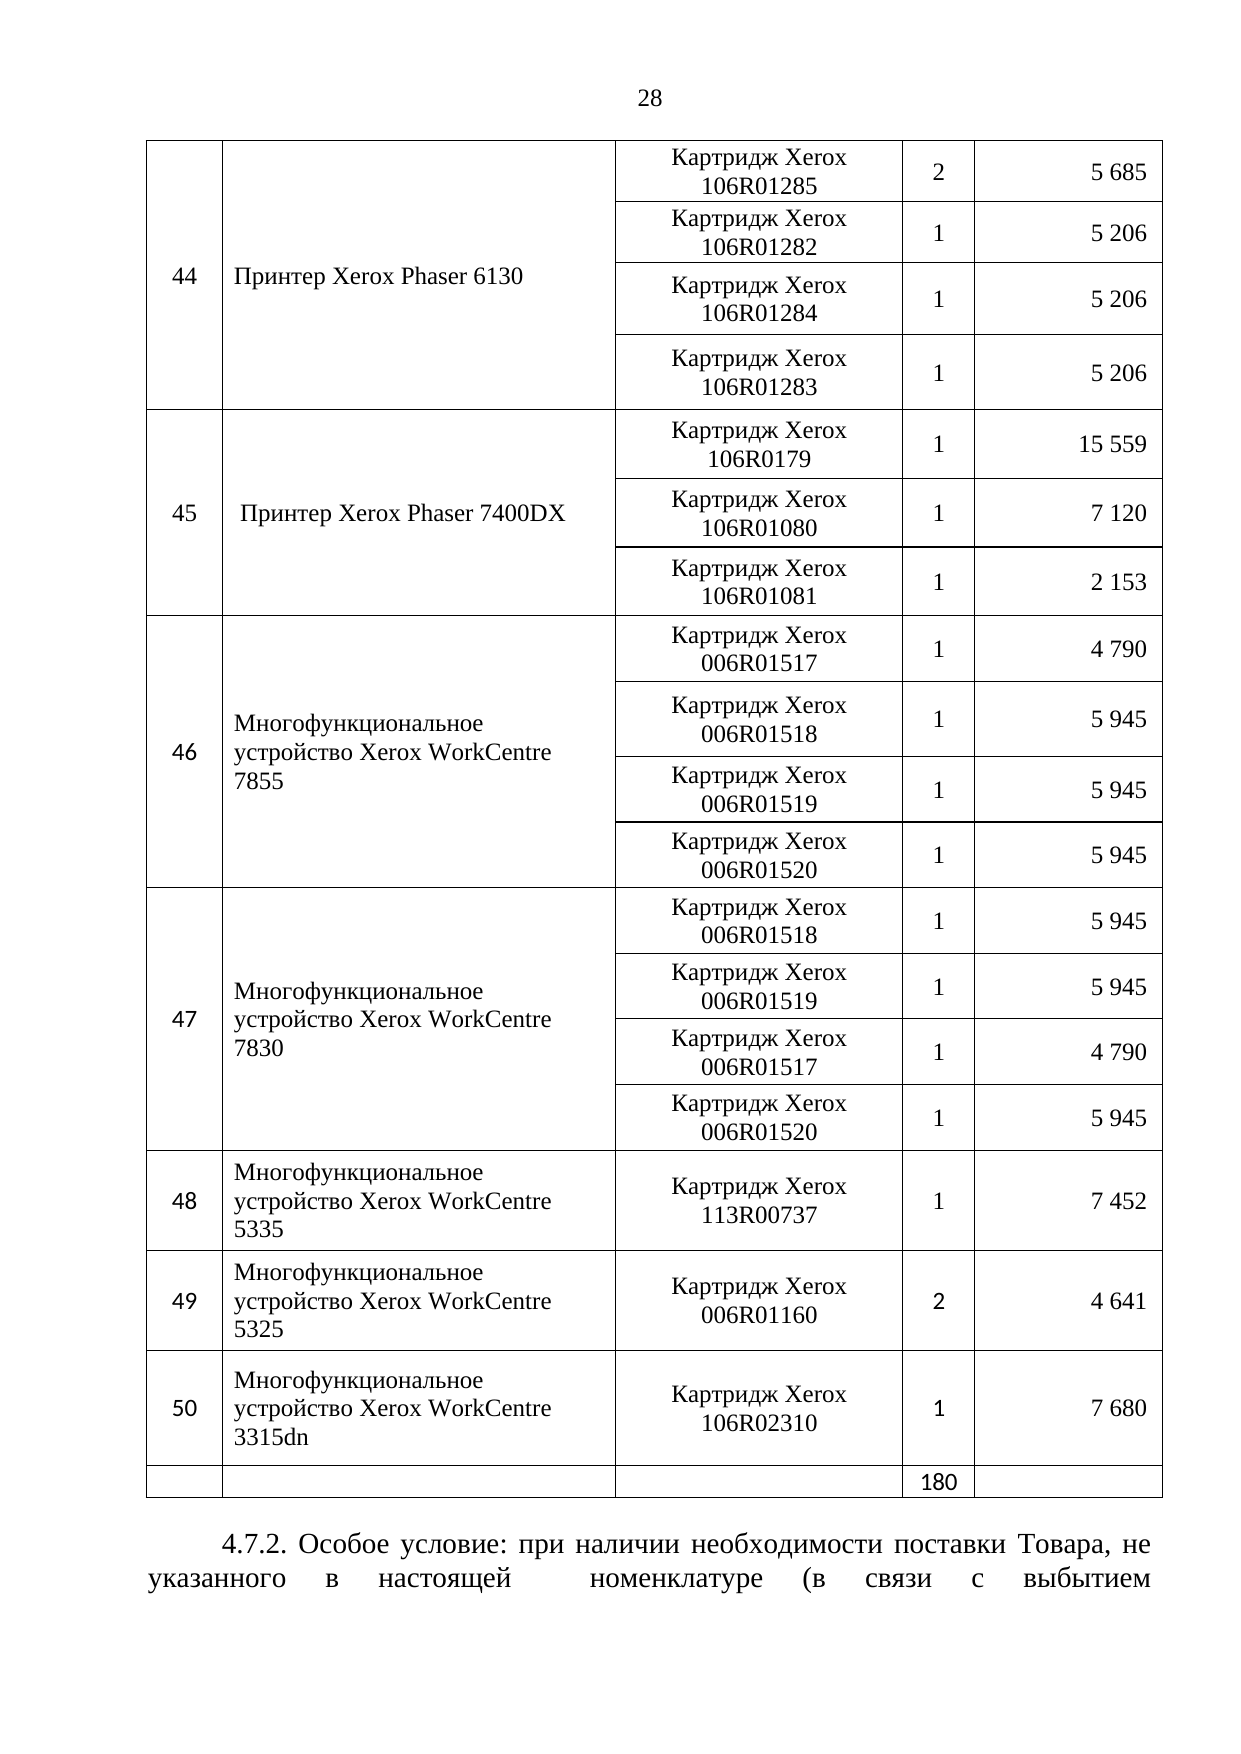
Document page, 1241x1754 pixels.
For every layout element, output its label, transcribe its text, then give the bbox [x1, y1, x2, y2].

table_cell 5 206 [975, 335, 1162, 409]
table_cell [147, 1466, 222, 1497]
table_cell Многофункциональное устройство Xerox WorkCentre 5335 [223, 1151, 615, 1249]
table_cell Картридж Xerox 106R01283 [616, 335, 902, 409]
table_cell Картридж Xerox 006R01520 [616, 823, 902, 887]
table_cell 2 [903, 1251, 974, 1349]
table_cell 44 [147, 141, 222, 409]
table_cell 5 206 [975, 202, 1162, 262]
table_cell 50 [147, 1351, 222, 1465]
table_cell 1 [903, 682, 974, 756]
table_cell 2 153 [975, 548, 1162, 615]
table_cell Картридж Xerox 006R01520 [616, 1085, 902, 1149]
table_cell Картридж Xerox 006R01519 [616, 954, 902, 1018]
table_cell Многофункциональное устройство Xerox WorkCentre 3315dn [223, 1351, 615, 1465]
table_cell [616, 1466, 902, 1497]
table_cell 7 452 [975, 1151, 1162, 1249]
table_cell Картридж Xerox 106R0179 [616, 410, 902, 478]
table_cell Многофункциональное устройство Xerox WorkCentre 7830 [223, 888, 615, 1149]
table_cell 1 [903, 757, 974, 821]
table_cell 5 945 [975, 1085, 1162, 1149]
table_cell 1 [903, 202, 974, 262]
table_cell Картридж Xerox 006R01518 [616, 682, 902, 756]
table_cell Картридж Xerox 006R01517 [616, 616, 902, 681]
table_cell 5 206 [975, 263, 1162, 334]
table_cell 2 [903, 141, 974, 201]
table_cell 5 945 [975, 757, 1162, 821]
table_cell 5 945 [975, 682, 1162, 756]
table_cell Картридж Xerox 006R01160 [616, 1251, 902, 1349]
table_cell Картридж Xerox 106R01282 [616, 202, 902, 262]
table_cell 7 120 [975, 479, 1162, 546]
table_cell 180 [903, 1466, 974, 1497]
table_cell 47 [147, 888, 222, 1149]
table_cell 1 [903, 616, 974, 681]
table_cell 5 685 [975, 141, 1162, 201]
table_cell Многофункциональное устройство Xerox WorkCentre 5325 [223, 1251, 615, 1349]
table_cell Картридж Xerox 006R01519 [616, 757, 902, 821]
table_cell [975, 1466, 1162, 1497]
table_cell 45 [147, 410, 222, 615]
table_cell 4 790 [975, 616, 1162, 681]
table_cell 48 [147, 1151, 222, 1249]
table_cell 1 [903, 1151, 974, 1249]
table_cell 46 [147, 616, 222, 887]
table_cell 1 [903, 548, 974, 615]
table_cell Картридж Xerox 106R01080 [616, 479, 902, 546]
table_cell Многофункциональное устройство Xerox WorkCentre 7855 [223, 616, 615, 887]
table_cell Принтер Xerox Phaser 7400DX [223, 410, 615, 615]
table_cell 1 [903, 263, 974, 334]
table_cell 1 [903, 954, 974, 1018]
table_cell 1 [903, 335, 974, 409]
table_cell 1 [903, 479, 974, 546]
table_cell Картридж Xerox 106R01285 [616, 141, 902, 201]
table_cell 49 [147, 1251, 222, 1349]
table_cell Картридж Xerox 106R01081 [616, 548, 902, 615]
table_cell Принтер Xerox Phaser 6130 [223, 141, 615, 409]
table_cell 1 [903, 410, 974, 478]
table_cell 1 [903, 1351, 974, 1465]
table_cell Картридж Xerox 106R02310 [616, 1351, 902, 1465]
table_cell 4 790 [975, 1019, 1162, 1084]
table_cell [223, 1466, 615, 1497]
table_cell 7 680 [975, 1351, 1162, 1465]
table_cell 1 [903, 888, 974, 953]
table_cell 4 641 [975, 1251, 1162, 1349]
table_cell 15 559 [975, 410, 1162, 478]
table_cell 1 [903, 1085, 974, 1149]
table_cell 1 [903, 823, 974, 887]
table_cell 5 945 [975, 888, 1162, 953]
table_cell 5 945 [975, 823, 1162, 887]
table_cell Картридж Xerox 006R01517 [616, 1019, 902, 1084]
table_cell 1 [903, 1019, 974, 1084]
table_cell 5 945 [975, 954, 1162, 1018]
table_cell Картридж Xerox 106R01284 [616, 263, 902, 334]
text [148, 1527, 1152, 1594]
table_cell Картридж Xerox 113R00737 [616, 1151, 902, 1249]
table_cell Картридж Xerox 006R01518 [616, 888, 902, 953]
